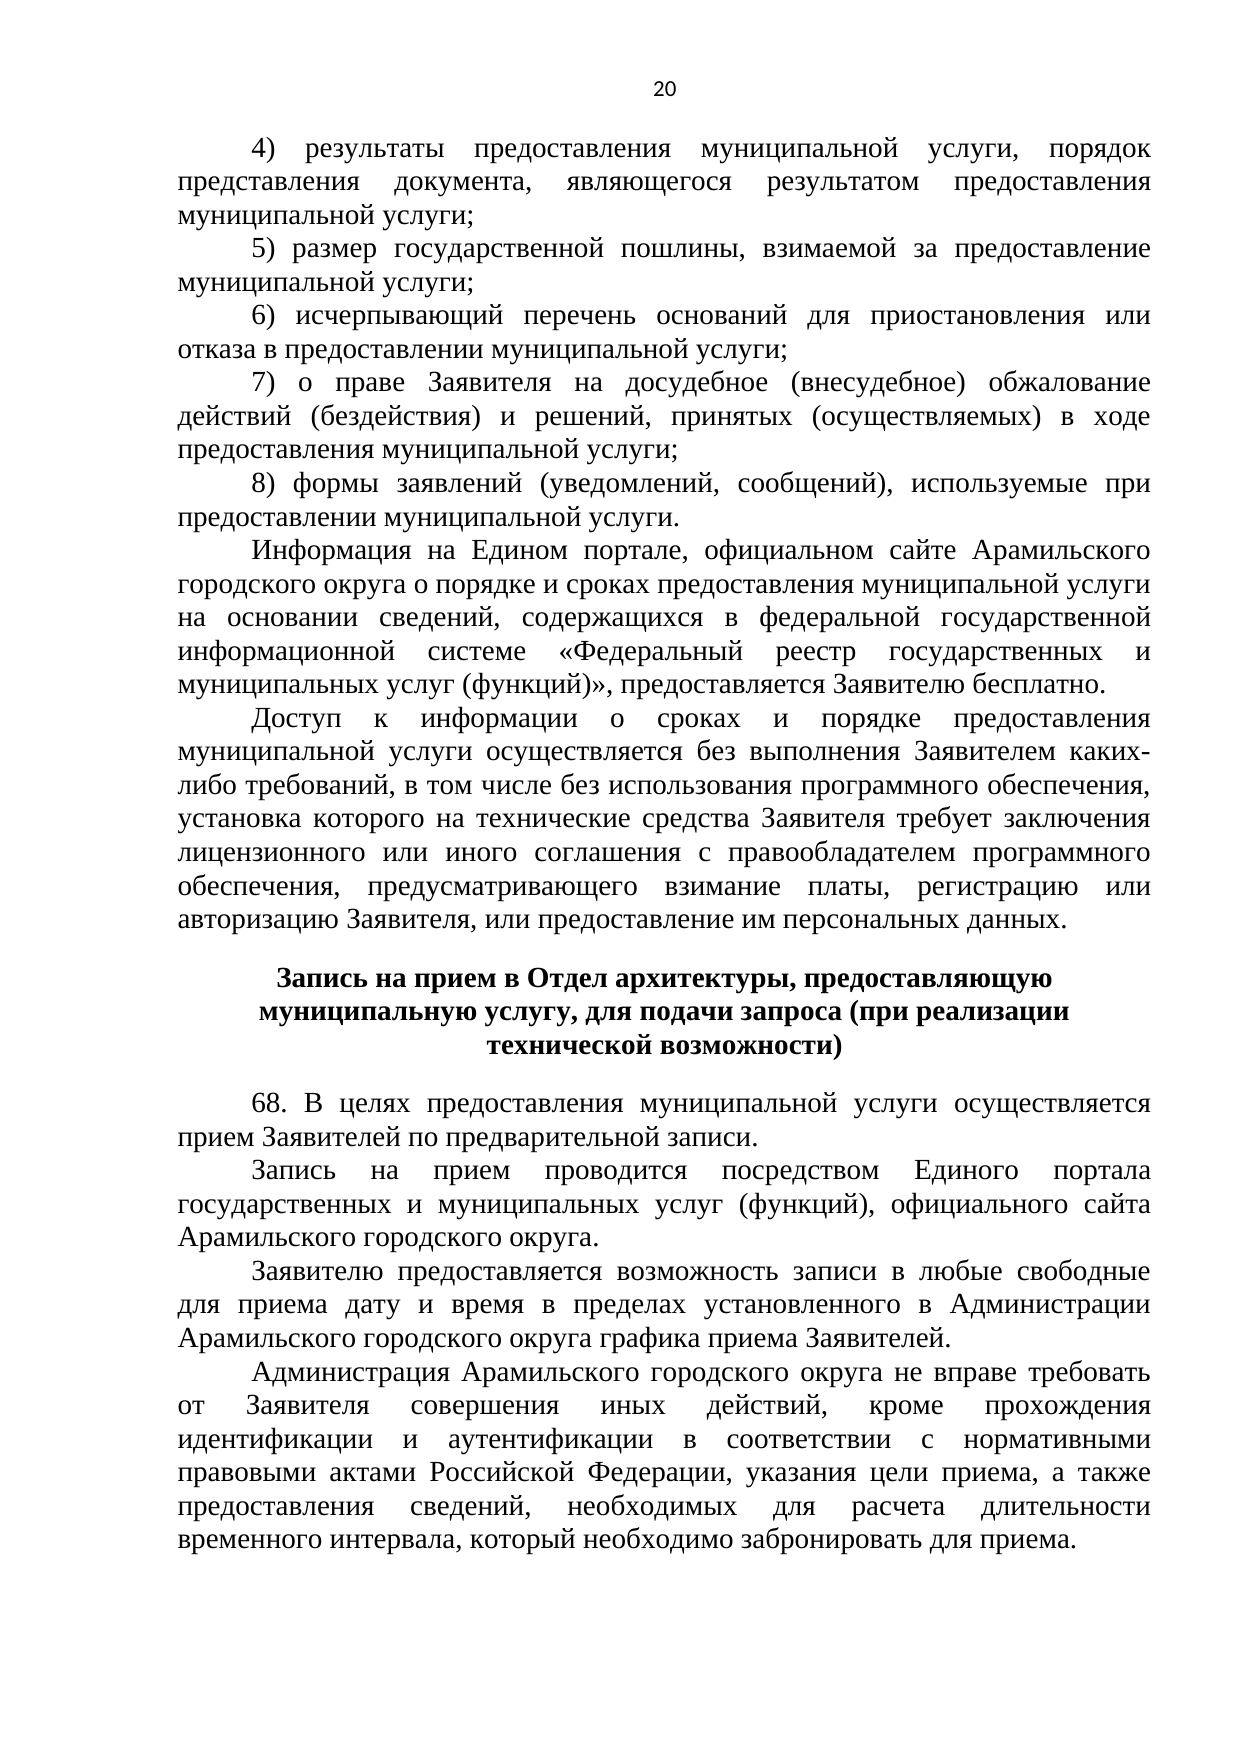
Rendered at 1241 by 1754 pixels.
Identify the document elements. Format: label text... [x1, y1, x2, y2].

text Информация на Едином портале, официальном сайте Арамильского городского округа о порядке и сроках предоставления муниципальной услуги на основании сведений, содержащихся в федеральной государственной информационной системе «Федеральный реестр государственных и муниципальных услуг (функций)», предоставляется Заявителю бесплатно. [177, 532, 1152, 700]
text 7) о праве Заявителя на досудебное (внесудебное) обжалование действий (бездействия) и решений, принятых (осуществляемых) в ходе предоставления муниципальной услуги; [177, 364, 1152, 465]
text Администрация Арамильского городского округа не вправе требовать от Заявителя совершения иных действий, кроме прохождения идентификации и аутентификации в соответствии с нормативными правовыми актами Российской Федерации, указания цели приема, а также предоставления сведений, необходимых для расчета длительности временного интервала, который необходимо забронировать для приема. [177, 1354, 1152, 1555]
text Доступ к информации о сроках и порядке предоставления муниципальной услуги осуществляется без выполнения Заявителем каких-либо требований, в том числе без использования программного обеспечения, установка которого на технические средства Заявителя требует заключения лицензионного или иного соглашения с правообладателем программного обеспечения, предусматривающего взимание платы, регистрацию или авторизацию Заявителя, или предоставление им персональных данных. [177, 700, 1152, 935]
text Запись на прием проводится посредством Единого портала государственных и муниципальных услуг (функций), официального сайта Арамильского городского округа. [177, 1152, 1152, 1253]
text 8) формы заявлений (уведомлений, сообщений), используемые при предоставлении муниципальной услуги. [177, 465, 1152, 532]
text 4) результаты предоставления муниципальной услуги, порядок представления документа, являющегося результатом предоставления муниципальной услуги; [177, 130, 1152, 230]
text 6) исчерпывающий перечень оснований для приостановления или отказа в предоставлении муниципальной услуги; [177, 297, 1152, 364]
text Заявителю предоставляется возможность записи в любые свободные для приема дату и время в пределах установленного в Администрации Арамильского городского округа графика приема Заявителей. [177, 1253, 1152, 1354]
subtitle Запись на прием в Отдел архитектуры, предоставляющую муниципальную услугу, для подачи запроса (при реализации технической возможности) [177, 960, 1152, 1060]
text 5) размер государственной пошлины, взимаемой за предоставление муниципальной услуги; [177, 230, 1152, 297]
text 68. В целях предоставления муниципальной услуги осуществляется прием Заявителей по предварительной записи. [177, 1085, 1152, 1152]
